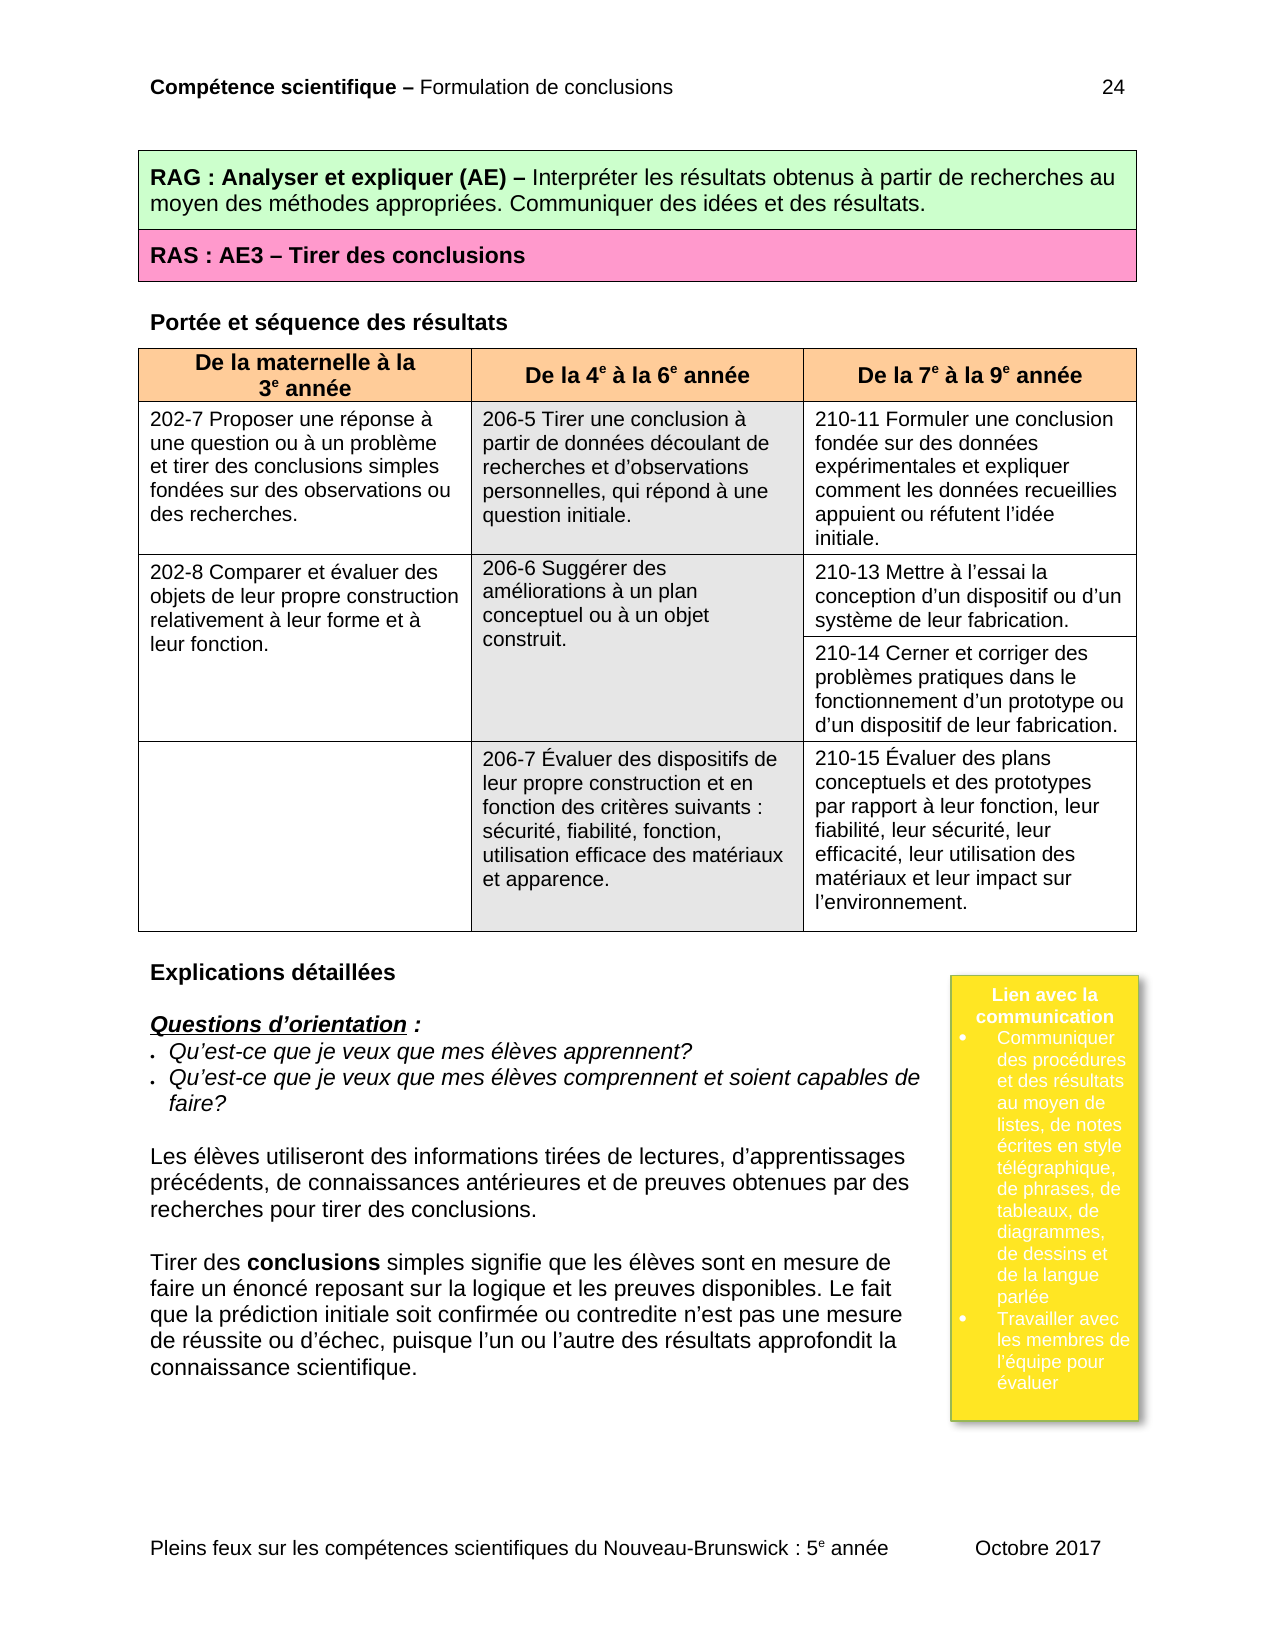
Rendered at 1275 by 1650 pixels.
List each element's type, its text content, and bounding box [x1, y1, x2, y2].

table_cell 210-11 Formuler une conclusion fondée sur des données expérimentales et expliquer comment les données recueillies appuient ou réfutent l’idée initiale. [804, 402, 1136, 554]
table_cell 210-13 Mettre à l’essai la conception d’un dispositif ou d’un système de leur fabrication. [804, 555, 1136, 636]
text Portée et séquence des résultats [150, 308, 1125, 335]
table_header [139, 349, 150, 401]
text Tirer des conclusions simples signifie que les élèves sont en mesure de faire un énoncé reposant sur la logique et les preuves disponibles. Le fait que la prédiction initiale soit confirmée ou contredite n’est pas une mesure de réussite ou d’échec, puisque l’un ou l’autre des résultats approfondit la connaissance scientifique. [150, 1248, 949, 1380]
text Les élèves utiliseront des informations tirées de lectures, d’apprentissages précédents, de connaissances antérieures et de preuves obtenues par des recherches pour tirer des conclusions. [150, 1143, 949, 1222]
table_cell RAS : AE3 – Tirer des conclusions [139, 230, 1136, 281]
list Qu’est-ce que je veux que mes élèves apprennent? [150, 1038, 949, 1064]
table_cell 202-8 Comparer et évaluer des objets de leur propre construction relativement à leur forme et à leur fonction. [139, 555, 471, 741]
table_cell [139, 742, 471, 931]
table_cell 210-15 Évaluer des plans conceptuels et des prototypes par rapport à leur fonction, leur fiabilité, leur sécurité, leur efficacité, leur utilisation des matériaux et leur impact sur l’environnement. [804, 742, 1136, 931]
list Qu’est-ce que je veux que mes élèves comprennent et soient capables de faire? [150, 1064, 949, 1117]
table_header De la 7e à la 9e année [804, 349, 1136, 401]
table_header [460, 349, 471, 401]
table_cell 206-7 Évaluer des dispositifs de leur propre construction et en fonction des critères suivants : sécurité, fiabilité, fonction, utilisation efficace des matériaux et apparence. [472, 742, 803, 931]
table_header RAG : Analyser et expliquer (AE) – Interpréter les résultats obtenus à partir de recherches au moyen des méthodes appropriées. Communiquer des idées et des résultats. [139, 151, 1136, 229]
table_cell 206-6 Suggérer des améliorations à un plan conceptuel ou à un objet construit. [472, 555, 803, 741]
table_cell 206-5 Tirer une conclusion à partir de données découlant de recherches et d’observations personnelles, qui répond à une question initiale. [472, 402, 803, 554]
table_cell 202-7 Proposer une réponse à une question ou à un problème et tirer des conclusions simples fondées sur des observations ou des recherches. [139, 402, 471, 554]
text Questions d’orientation : [150, 1011, 949, 1038]
table_header De la 4e à la 6e année [472, 349, 803, 401]
list Explications détaillées [150, 958, 1125, 985]
table_cell 210-14 Cerner et corriger des problèmes pratiques dans le fonctionnement d’un prototype ou d’un dispositif de leur fabrication. [804, 637, 1136, 741]
